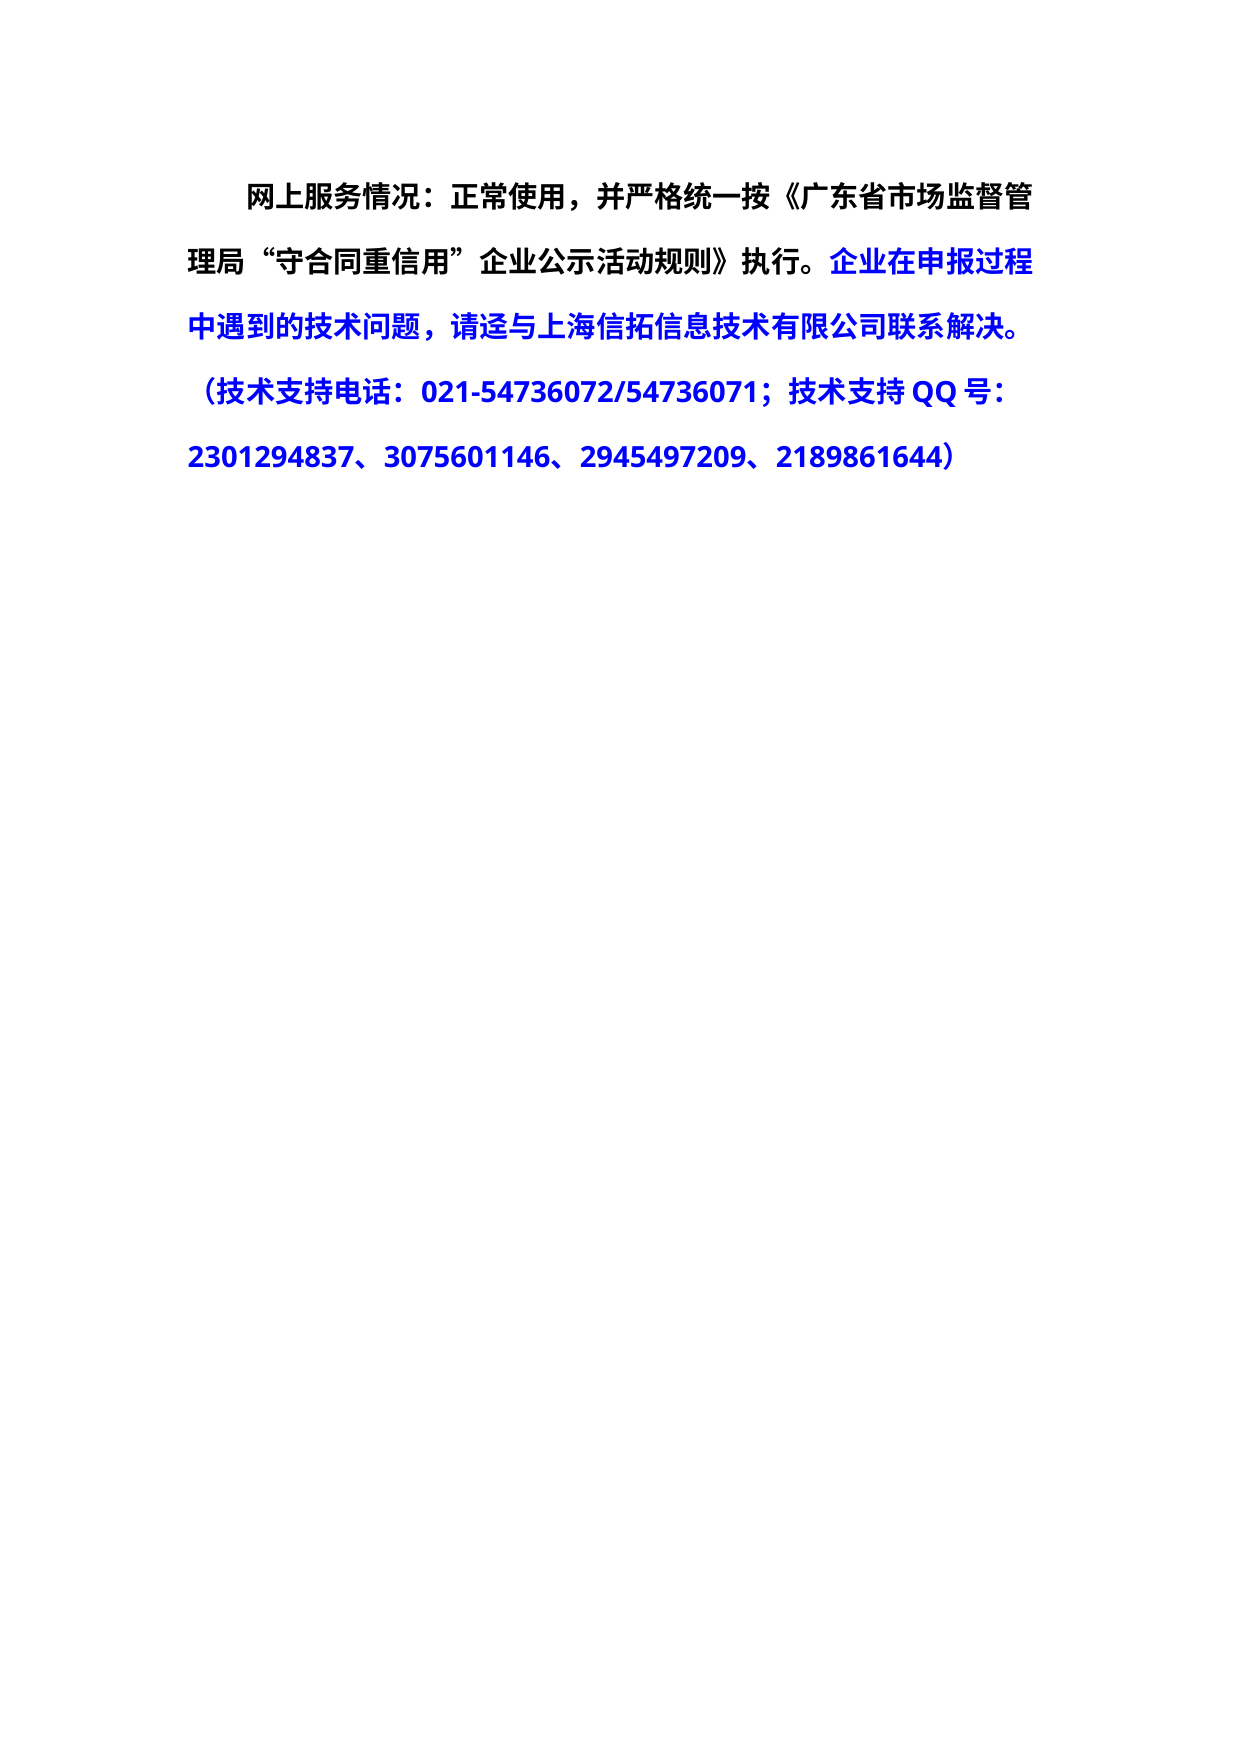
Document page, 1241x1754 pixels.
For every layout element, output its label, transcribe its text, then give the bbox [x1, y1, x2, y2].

text 网上服务情况：正常使用，并严格统一按《广东省市场监督管理局“守合同重信用”企业公示活动规则》执行。企业在申报过程中遇到的技术问题，请迳与上海信拓信息技术有限公司联系解决。（技术支持电话：021-54736072/54736071；技术支持QQ号：2301294837、3075601146、2945497209、2189861644） [187, 162, 1053, 487]
